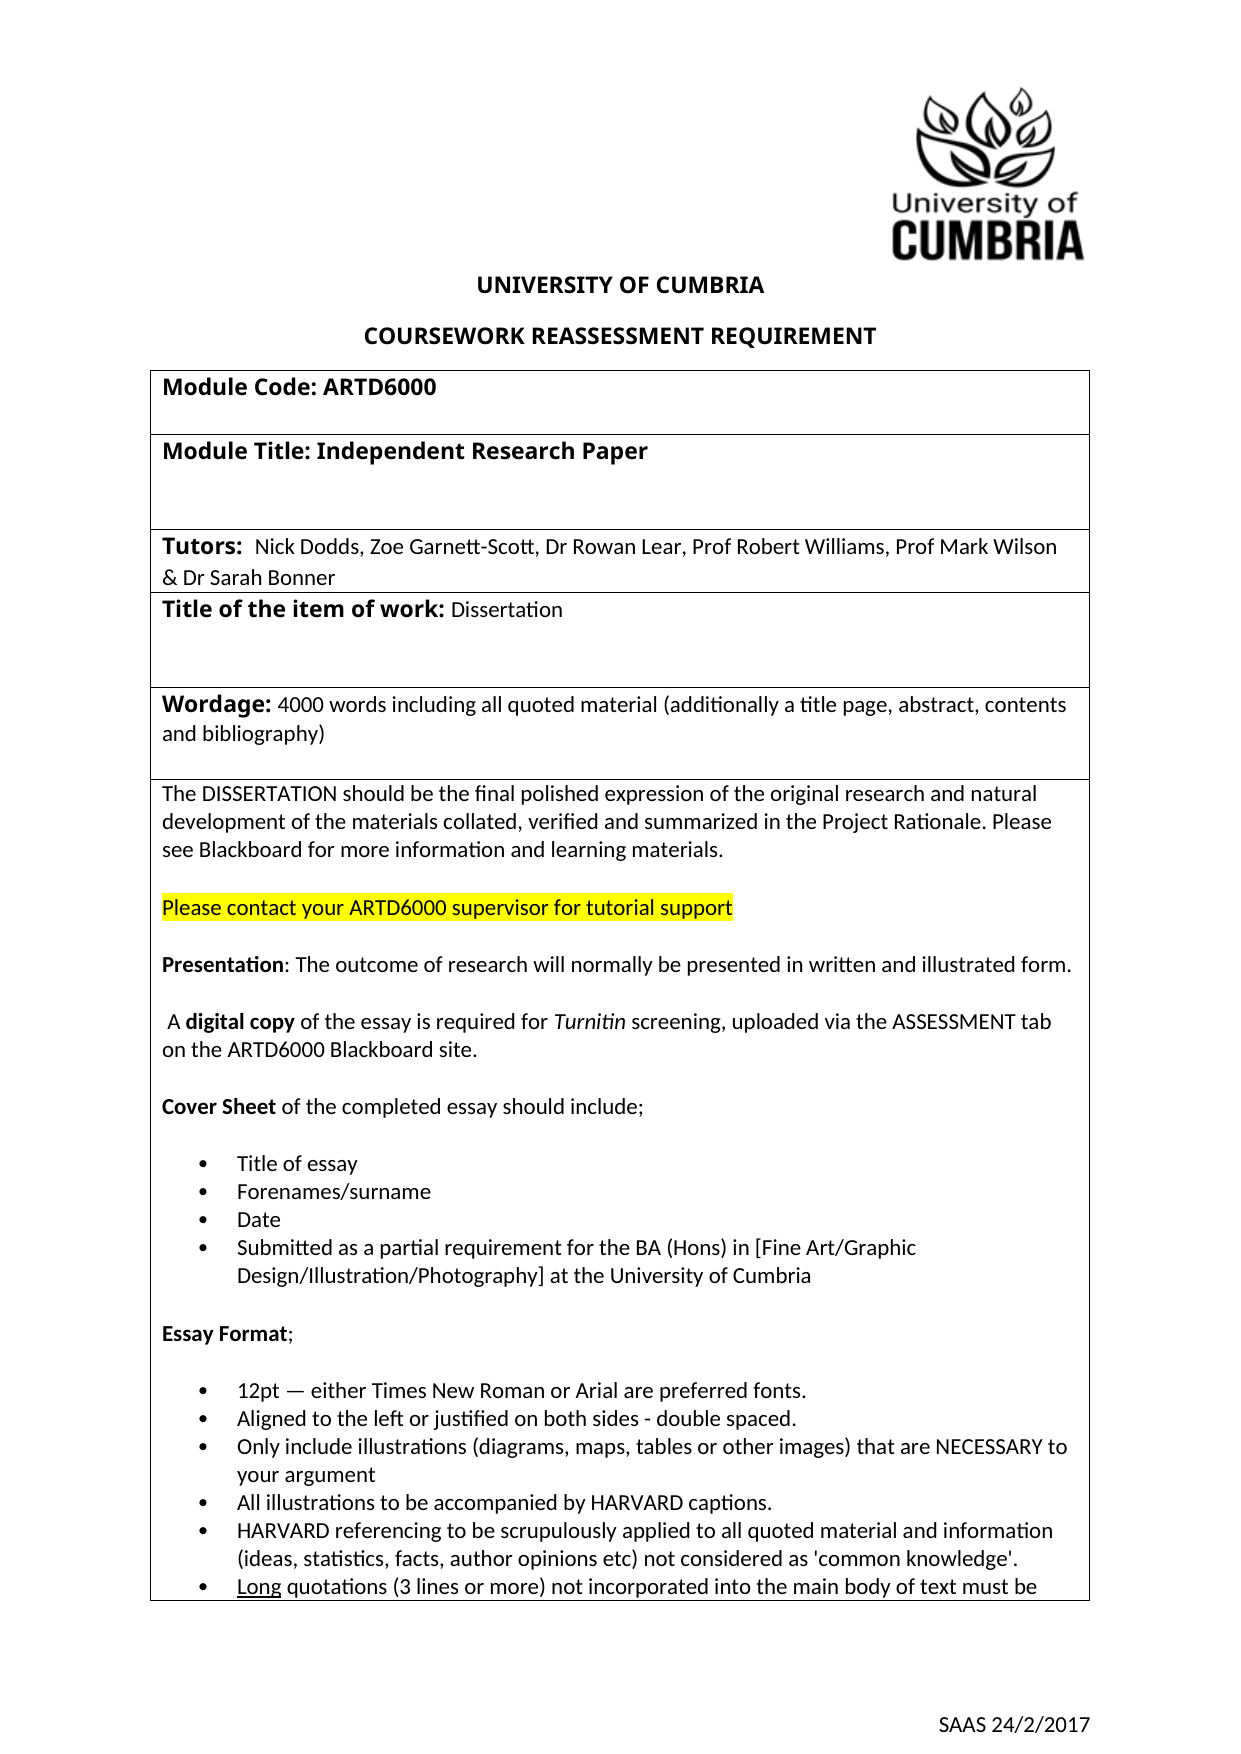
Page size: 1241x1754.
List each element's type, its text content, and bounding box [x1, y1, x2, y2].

text UNIVERSITY OF CUMBRIA [150, 179, 1090, 301]
picture [887, 85, 1091, 267]
table_header Module Code: ARTD6000 [151, 371, 1089, 434]
text COURSEWORK REASSESSMENT REQUIREMENT [150, 320, 1090, 351]
table_cell Tutors: Nick Dodds, Zoe Garnett-Scott, Dr Rowan Lear, Prof Robert Williams, Prof Mark Wilson & Dr Sarah Bonner [151, 530, 1089, 592]
table_cell Module Title: Independent Research Paper [151, 435, 1089, 528]
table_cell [151, 780, 1089, 1600]
table_cell Title of the item of work: Dissertation [151, 593, 1089, 687]
table_cell Wordage: 4000 words including all quoted material (additionally a title page, abstract, contents and bibliography) [151, 688, 1089, 778]
